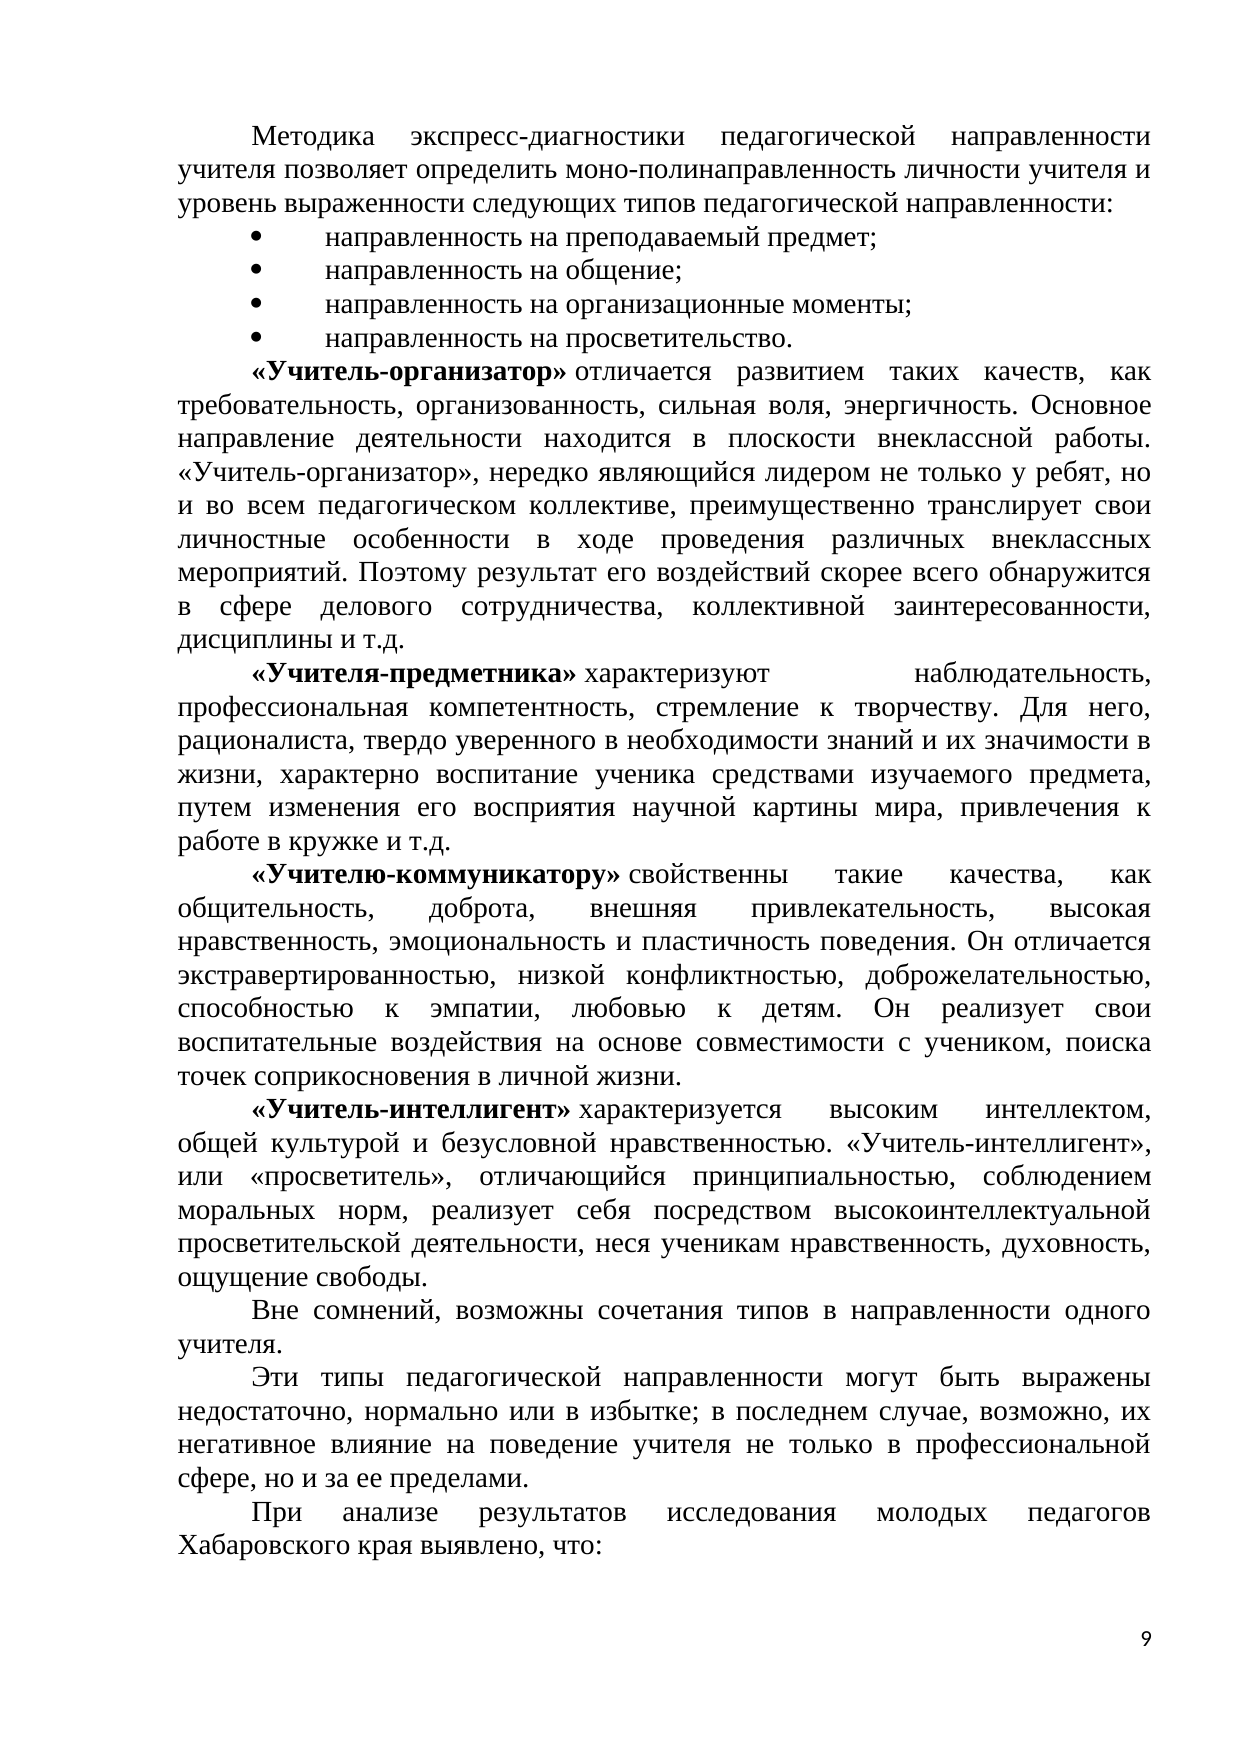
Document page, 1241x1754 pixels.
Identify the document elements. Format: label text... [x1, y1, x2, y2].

text «Учителю-коммуникатору» свойственны такие качества, как общительность, доброта, внешняя привлекательность, высокая нравственность, эмоциональность и пластичность поведения. Он отличается экстравертированностью, низкой конфликтностью, доброжелательностью, способностью к эмпатии, любовью к детям. Он реализует свои воспитательные воздействия на основе совместимости с учеником, поиска точек соприкосновения в личной жизни. [177, 856, 1152, 1091]
list направленность на просветительство. [177, 320, 1152, 353]
text «Учитель-организатор» отличается развитием таких качеств, как требовательность, организованность, сильная воля, энергичность. Основное направление деятельности находится в плоскости внеклассной работы. «Учитель-организатор», нередко являющийся лидером не только у ребят, но и во всем педагогическом коллективе, преимущественно транслирует свои личностные особенности в ходе проведения различных внеклассных мероприятий. Поэтому результат его воздействий скорее всего обнаружится в сфере делового сотрудничества, коллективной заинтересованности, дисциплины и т.д. [177, 353, 1152, 655]
text «Учитель-интеллигент» характеризуется высоким интеллектом, общей культурой и безусловной нравственностью. «Учитель-интеллигент», или «просветитель», отличающийся принципиальностью, соблюдением моральных норм, реализует себя посредством высокоинтеллектуальной просветительской деятельности, неся ученикам нравственность, духовность, ощущение свободы. [177, 1091, 1152, 1292]
text При анализе результатов исследования молодых педагогов Хабаровского края выявлено, что: [177, 1494, 1152, 1561]
list направленность на организационные моменты; [177, 286, 1152, 320]
text Эти типы педагогической направленности могут быть выражены недостаточно, нормально или в избытке; в последнем случае, возможно, их негативное влияние на поведение учителя не только в профессиональной сфере, но и за ее пределами. [177, 1359, 1152, 1494]
list направленность на общение; [177, 252, 1152, 286]
text Вне сомнений, возможны сочетания типов в направленности одного учителя. [177, 1292, 1152, 1359]
text Методика экспресс-диагностики педагогической направленности учителя позволяет определить моно-полинаправленность личности учителя и уровень выраженности следующих типов педагогической направленности: [177, 118, 1152, 219]
text «Учителя-предметника» характеризуют наблюдательность, профессиональная компетентность, стремление к творчеству. Для него, рационалиста, твердо уверенного в необходимости знаний и их значимости в жизни, характерно воспитание ученика средствами изучаемого предмета, путем изменения его восприятия научной картины мира, привлечения к работе в кружке и т.д. [177, 655, 1152, 856]
list направленность на преподаваемый предмет; [177, 219, 1152, 252]
